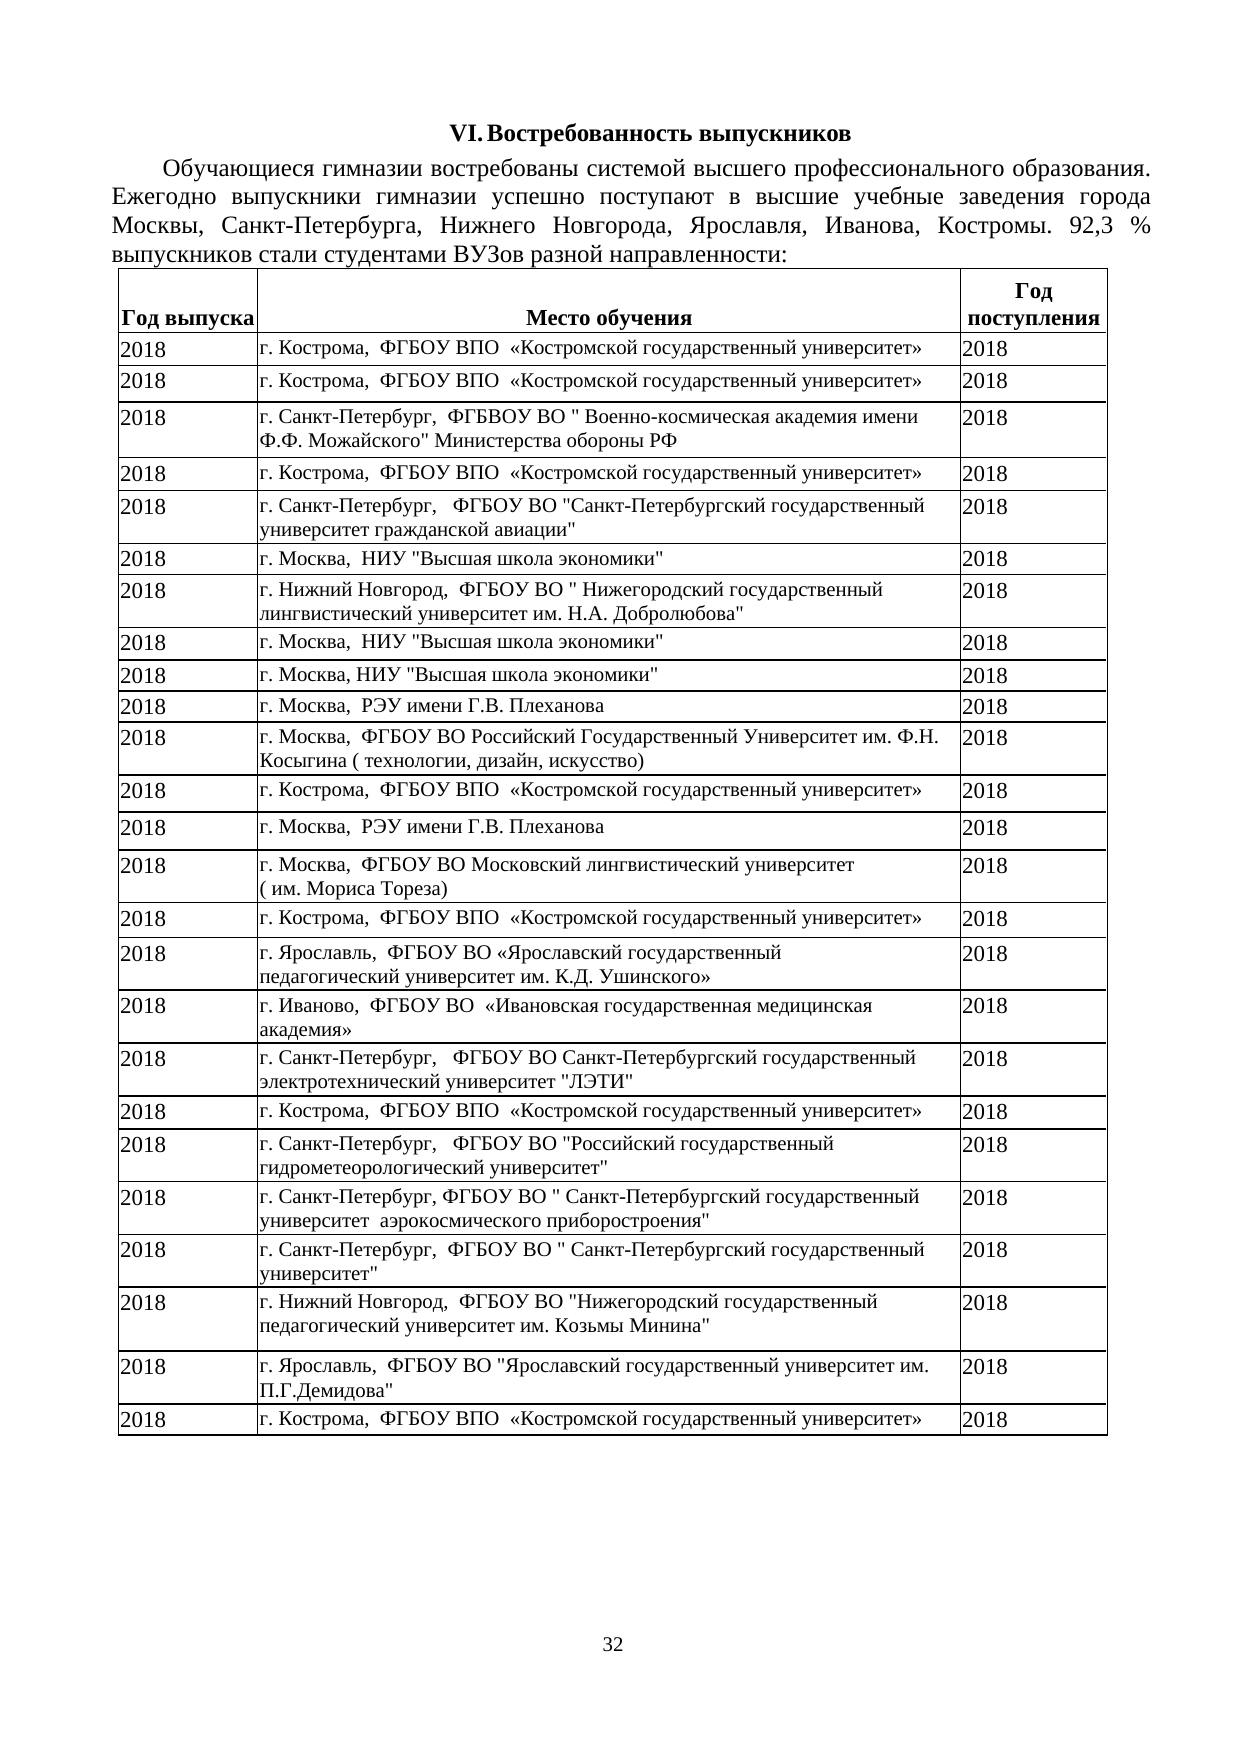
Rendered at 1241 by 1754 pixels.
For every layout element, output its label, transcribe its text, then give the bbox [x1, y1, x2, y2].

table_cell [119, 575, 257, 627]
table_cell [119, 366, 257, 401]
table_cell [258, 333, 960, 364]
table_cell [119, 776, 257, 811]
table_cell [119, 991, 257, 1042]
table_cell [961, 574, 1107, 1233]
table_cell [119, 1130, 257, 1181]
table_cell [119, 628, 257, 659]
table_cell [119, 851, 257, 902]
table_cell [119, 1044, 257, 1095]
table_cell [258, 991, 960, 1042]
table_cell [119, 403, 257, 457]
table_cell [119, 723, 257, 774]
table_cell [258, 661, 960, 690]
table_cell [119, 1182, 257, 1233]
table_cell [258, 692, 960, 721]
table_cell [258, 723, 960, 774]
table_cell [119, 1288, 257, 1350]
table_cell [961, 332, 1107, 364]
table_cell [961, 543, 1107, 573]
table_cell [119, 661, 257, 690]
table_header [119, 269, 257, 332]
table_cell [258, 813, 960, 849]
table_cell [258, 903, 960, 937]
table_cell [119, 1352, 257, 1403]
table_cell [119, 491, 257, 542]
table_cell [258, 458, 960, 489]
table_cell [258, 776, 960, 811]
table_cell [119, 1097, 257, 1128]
subtitle Востребованность выпускников [149, 118, 1152, 147]
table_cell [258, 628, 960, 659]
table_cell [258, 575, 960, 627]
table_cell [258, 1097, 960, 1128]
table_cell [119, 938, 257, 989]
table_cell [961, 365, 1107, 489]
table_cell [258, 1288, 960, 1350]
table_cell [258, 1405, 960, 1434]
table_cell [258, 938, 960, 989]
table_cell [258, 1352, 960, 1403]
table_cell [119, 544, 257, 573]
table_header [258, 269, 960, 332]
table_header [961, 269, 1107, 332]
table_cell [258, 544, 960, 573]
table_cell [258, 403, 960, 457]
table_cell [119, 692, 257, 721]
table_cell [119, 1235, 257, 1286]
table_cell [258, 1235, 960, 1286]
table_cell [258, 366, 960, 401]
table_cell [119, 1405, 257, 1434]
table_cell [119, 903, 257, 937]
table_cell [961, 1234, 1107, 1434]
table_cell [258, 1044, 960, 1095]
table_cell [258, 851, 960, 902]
text Обучающиеся гимназии востребованы системой высшего профессионального образования. Ежегодно выпускники гимназии успешно поступают в высшие учебные заведения города Москвы, Санкт-Петербурга, Нижнего Новгорода, Ярославля, Иванова, Костромы. 92,3 % выпускников стали студентами ВУЗов разной направленности: [111, 153, 1152, 268]
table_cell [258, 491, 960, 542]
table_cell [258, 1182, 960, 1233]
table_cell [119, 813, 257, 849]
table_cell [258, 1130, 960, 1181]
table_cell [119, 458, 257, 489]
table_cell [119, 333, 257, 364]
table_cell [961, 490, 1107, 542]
